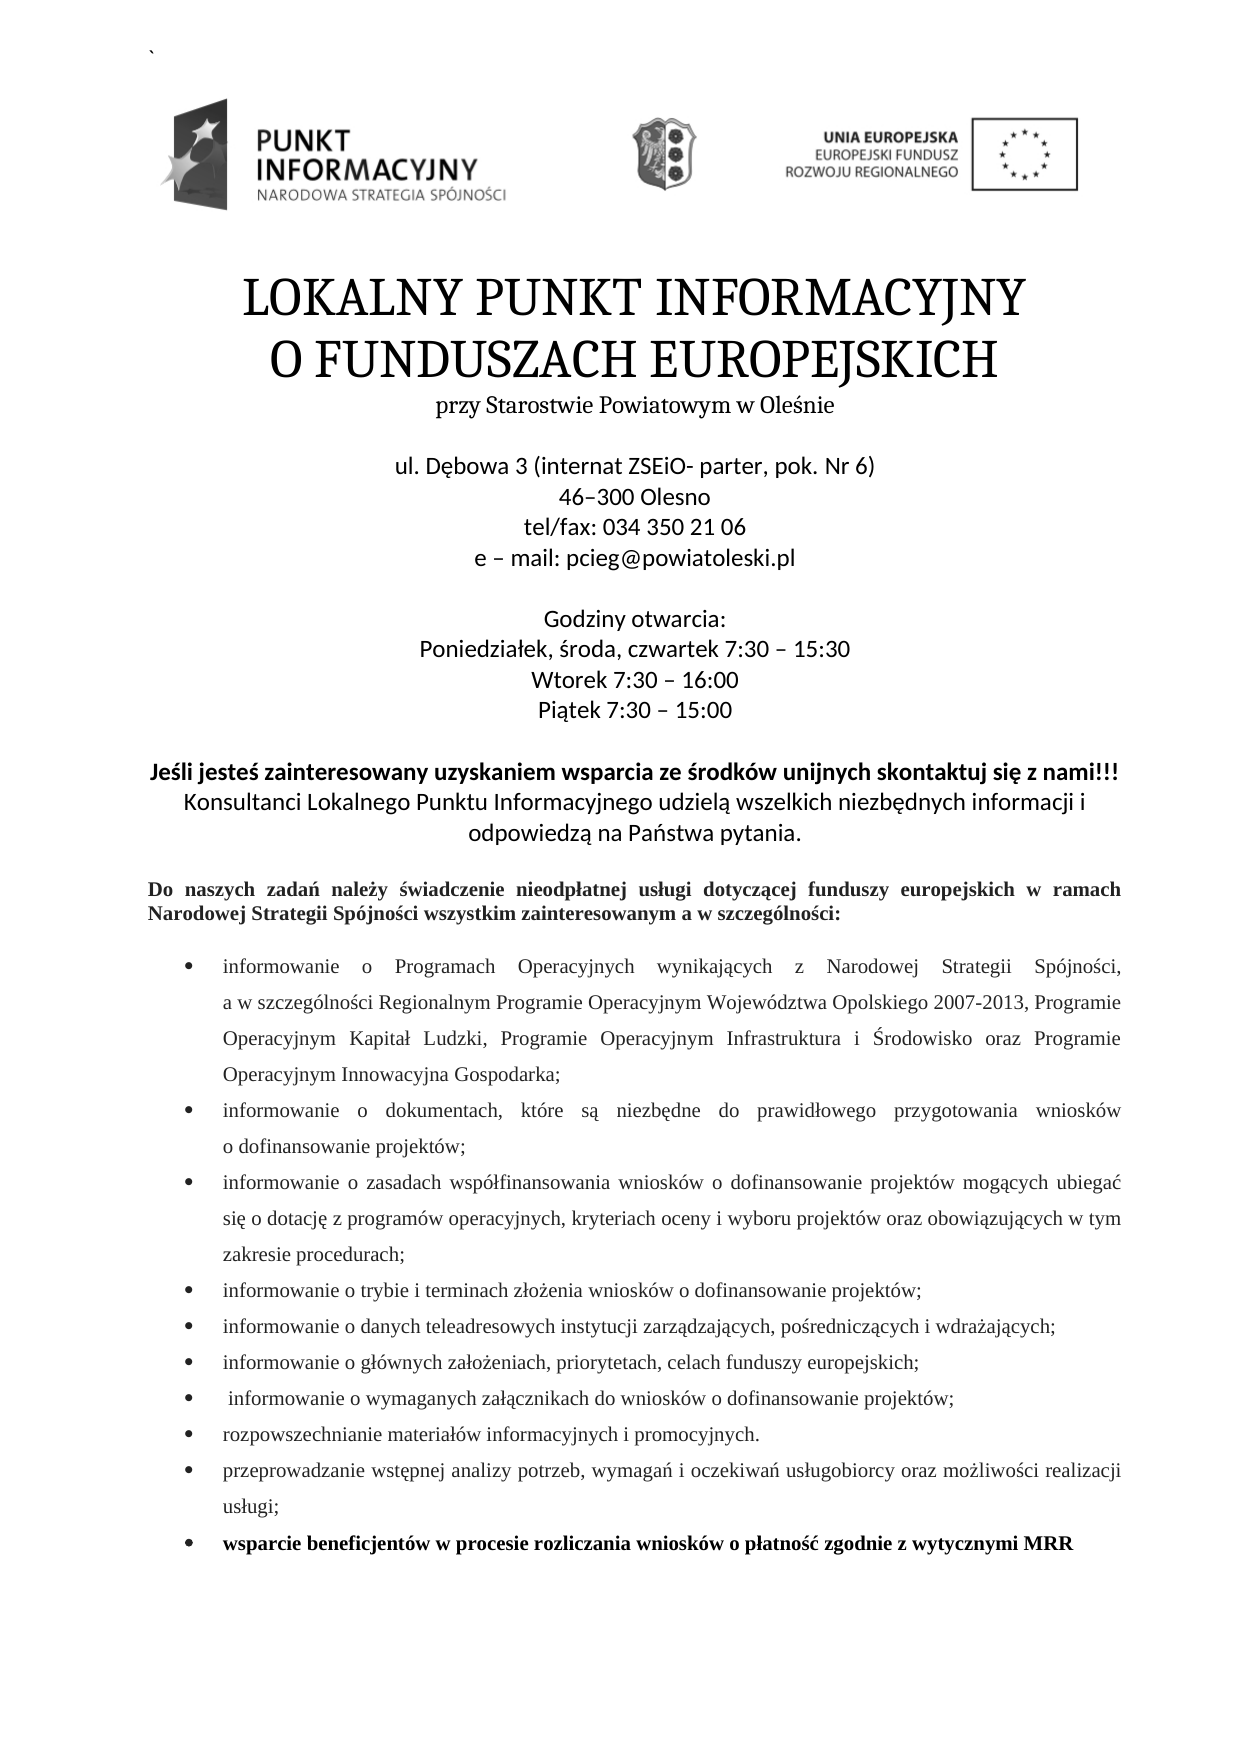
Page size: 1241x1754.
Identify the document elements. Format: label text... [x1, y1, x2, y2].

text O FUNDUSZACH EUROPEJSKICH [148, 329, 1122, 391]
text Konsultanci Lokalnego Punktu Informacyjnego udzielą wszelkich niezbędnych informacji i odpowiedzą na Państwa pytania. [148, 786, 1122, 847]
list informowanie o zasadach współfinansowania wniosków o dofinansowanie projektów mogących ubiegać się o dotację z programów operacyjnych, kryteriach oceny i wyboru projektów oraz obowiązujących w tym zakresie procedurach; [185, 1170, 1122, 1266]
text 46–300 Olesno [148, 481, 1122, 512]
list informowanie o głównych założeniach, priorytetach, celach funduszy europejskich; [185, 1350, 1122, 1374]
text Wtorek 7:30 – 16:00 [148, 664, 1122, 695]
list rozpowszechnianie materiałów informacyjnych i promocyjnych. [185, 1422, 1122, 1446]
text Do naszych zadań należy świadczenie nieodpłatnej usługi dotyczącej funduszy europejskich w ramach Narodowej Strategii Spójności wszystkim zainteresowanym a w szczególności: [148, 876, 1122, 924]
text Godziny otwarcia: [148, 603, 1122, 634]
list informowanie o danych teleadresowych instytucji zarządzających, pośredniczących i wdrażających; [185, 1314, 1122, 1338]
text przy Starostwie Powiatowym w Oleśnie [148, 391, 1122, 420]
list informowanie o wymaganych załącznikach do wniosków o dofinansowanie projektów; [185, 1386, 1122, 1410]
text Piątek 7:30 – 15:00 [148, 695, 1122, 725]
text Jeśli jesteś zainteresowany uzyskaniem wsparcia ze środków unijnych skontaktuj się z nami!!! [148, 756, 1122, 786]
list informowanie o trybie i terminach złożenia wniosków o dofinansowanie projektów; [185, 1278, 1122, 1302]
list informowanie o dokumentach, które są niezbędne do prawidłowego przygotowania wniosków o dofinansowanie projektów; [185, 1098, 1122, 1158]
list informowanie o Programach Operacyjnych wynikających z Narodowej Strategii Spójności, a w szczególności Regionalnym Programie Operacyjnym Województwa Opolskiego 2007-2013, Programie Operacyjnym Kapitał Ludzki, Programie Operacyjnym Infrastruktura i Środowisko oraz Programie Operacyjnym Innowacyjna Gospodarka; [185, 954, 1122, 1086]
text LOKALNY PUNKT INFORMACYJNY [148, 267, 1122, 329]
text tel/fax: 034 350 21 06 [148, 512, 1122, 542]
list wsparcie beneficjentów w procesie rozliczania wniosków o płatność zgodnie z wytycznymi MRR [185, 1530, 1122, 1554]
list przeprowadzanie wstępnej analizy potrzeb, wymagań i oczekiwań usługobiorcy oraz możliwości realizacji usługi; [185, 1458, 1122, 1518]
picture [147, 76, 1110, 236]
text e – mail: pcieg@powiatoleski.pl [148, 542, 1122, 573]
text Poniedziałek, środa, czwartek 7:30 – 15:30 [148, 634, 1122, 664]
text ul. Dębowa 3 (internat ZSEiO- parter, pok. Nr 6) [148, 451, 1122, 481]
